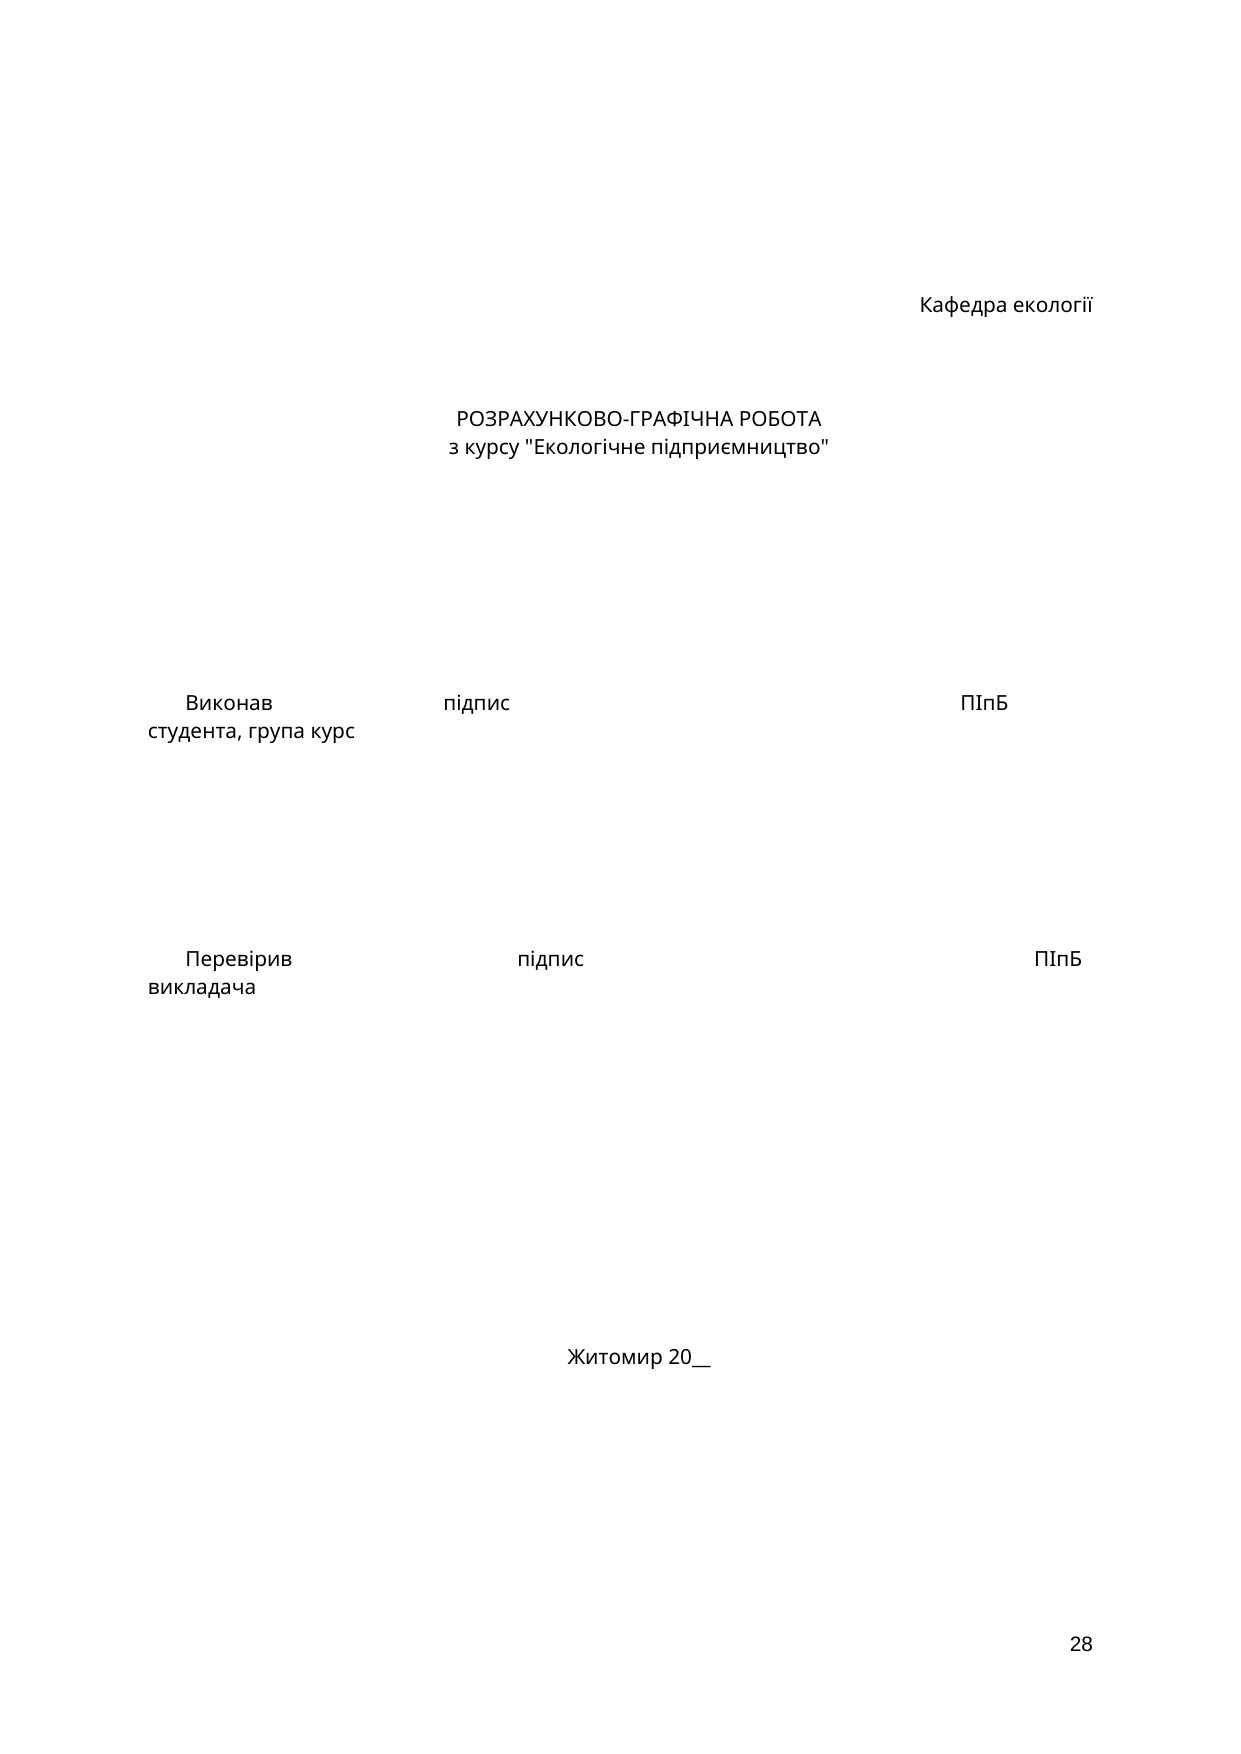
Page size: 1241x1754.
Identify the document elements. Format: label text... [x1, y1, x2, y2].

text Кафедра екології [148, 290, 1092, 318]
text РОЗРАХУНКОВО-ГРАФІЧНА РОБОТА [148, 404, 1092, 432]
text Житомир 20__ [148, 1342, 1092, 1371]
text Виконав підпис ПІпБ студента, група курс [148, 688, 1092, 745]
text Перевірив підпис ПІпБ викладача [148, 944, 1092, 1001]
text з курсу "Екологічне підприємництво" [148, 432, 1092, 461]
